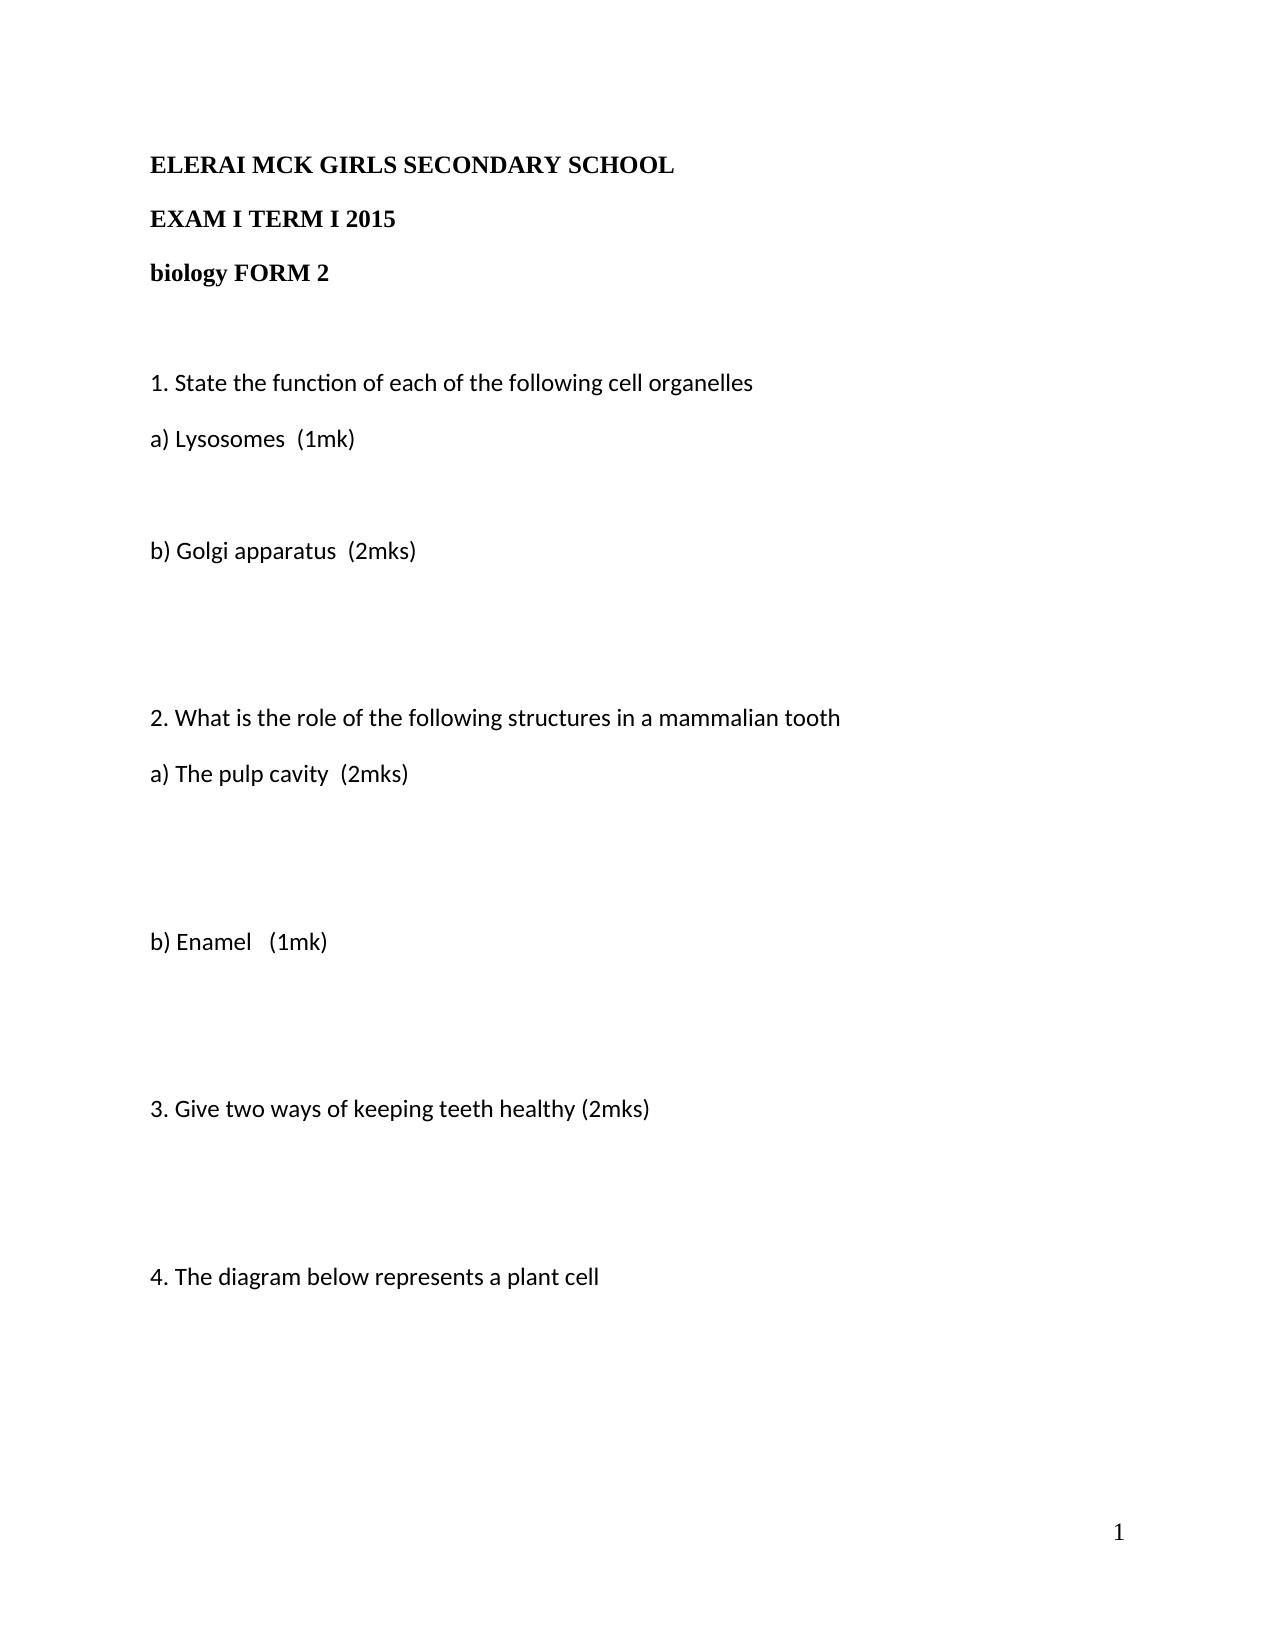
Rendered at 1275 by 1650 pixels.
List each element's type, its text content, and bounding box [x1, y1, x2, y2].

text a) The pulp cavity (2mks) [150, 758, 1125, 789]
text b) Golgi apparatus (2mks) [150, 535, 1125, 565]
text a) Lysosomes (1mk) [150, 423, 1125, 454]
text 2. What is the role of the following structures in a mammalian tooth [150, 702, 1125, 733]
text biology FORM 2 [150, 258, 1125, 286]
text 3. Give two ways of keeping teeth healthy (2mks) [150, 1093, 1125, 1124]
text 1. State the function of each of the following cell organelles [150, 367, 1125, 398]
text b) Enamel (1mk) [150, 926, 1125, 956]
text EXAM I TERM I 2015 [150, 204, 1125, 233]
text ELERAI MCK GIRLS SECONDARY SCHOOL [150, 150, 1125, 179]
text 4. The diagram below represents a plant cell [150, 1261, 1125, 1291]
